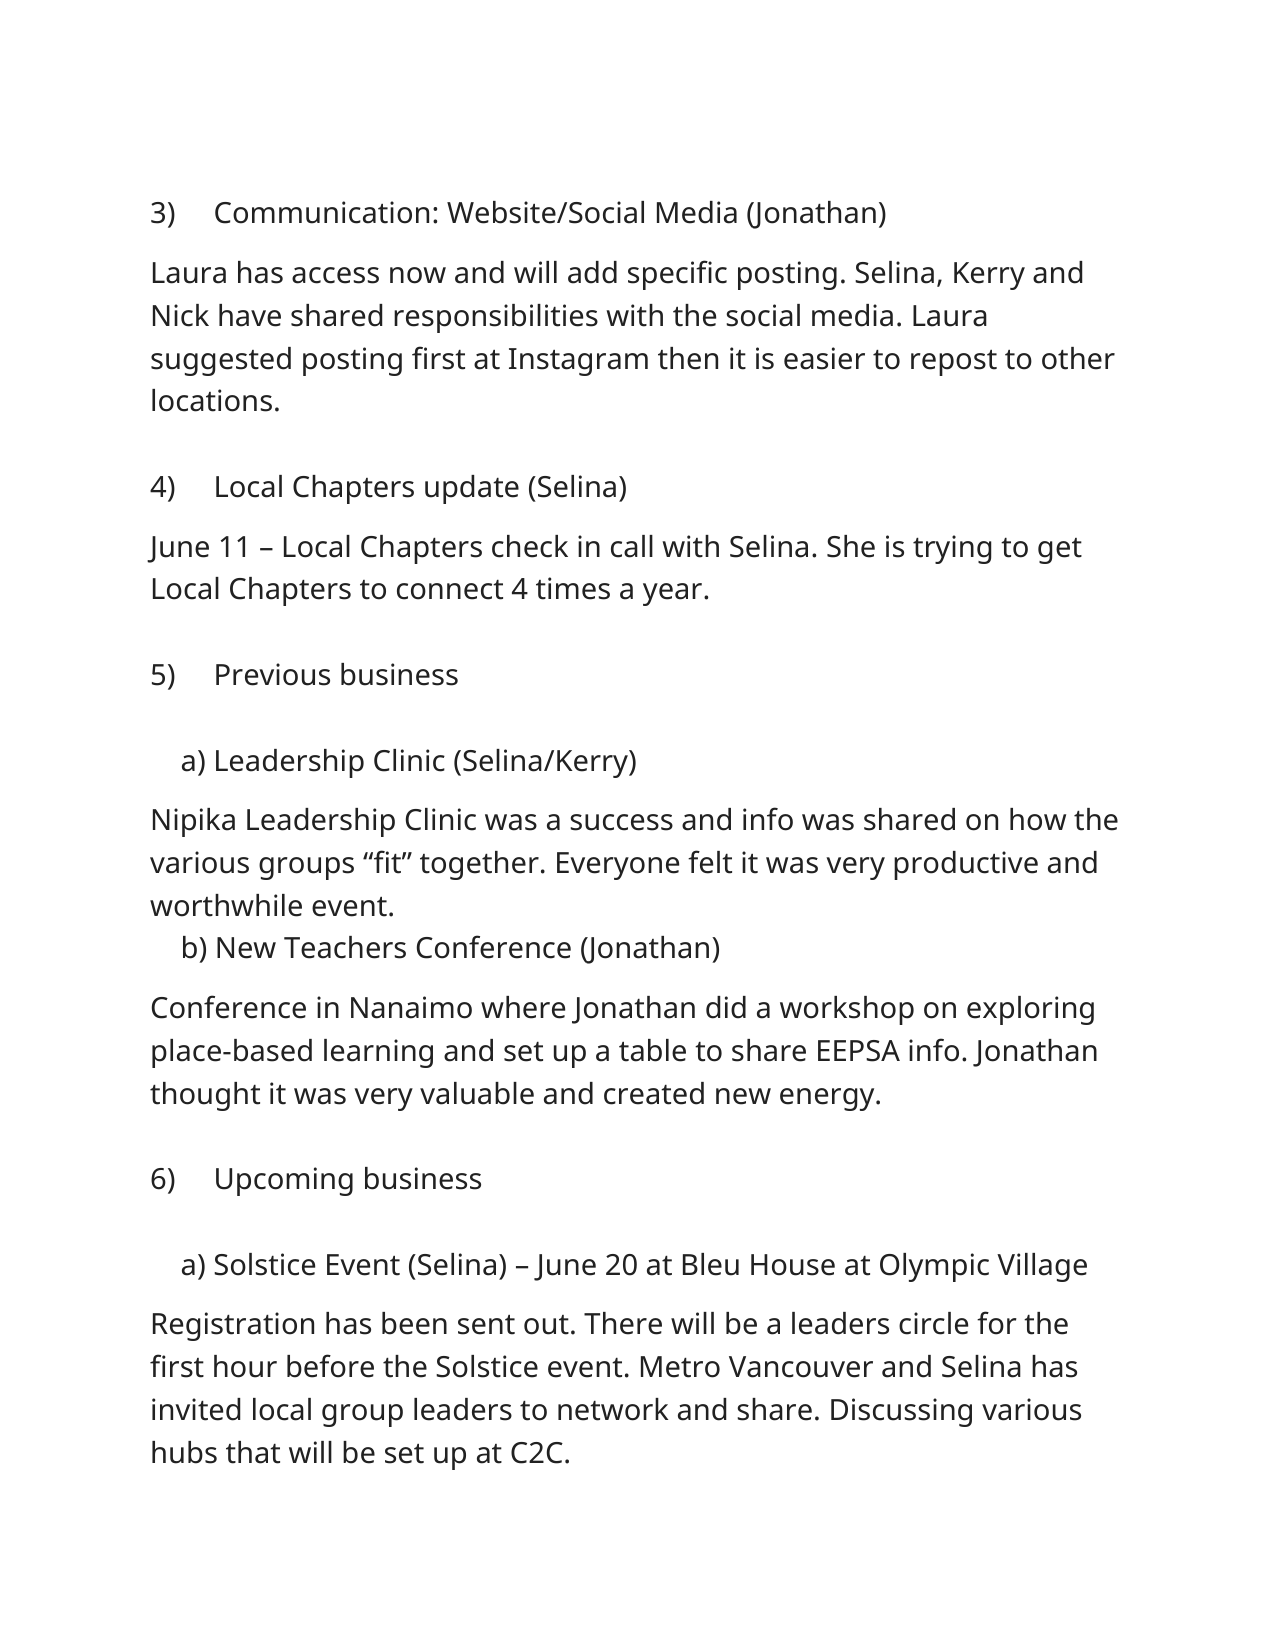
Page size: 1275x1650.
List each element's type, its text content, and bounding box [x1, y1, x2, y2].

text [150, 150, 1125, 232]
text Registration has been sent out. There will be a leaders circle for the first hour before the Solstice event. Metro Vancouver and Selina has invited local group leaders to network and share. Discussing various hubs that will be set up at C2C. [150, 1304, 1125, 1472]
text Nipika Leadership Clinic was a success and info was shared on how the various groups “fit” together. Everyone felt it was very productive and worthwhile event. b) New Teachers Conference (Jonathan) [150, 799, 1125, 967]
text Laura has access now and will add specific posting. Selina, Kerry and Nick have shared responsibilities with the social media. Laura suggested posting first at Instagram then it is easier to repost to other locations. 4) Local Chapters update (Selina) [150, 252, 1125, 506]
text June 11 – Local Chapters check in call with Selina. She is trying to get Local Chapters to connect 4 times a year. 5) Previous business a) Leadership Clinic (Selina/Kerry) [150, 526, 1125, 779]
text Conference in Nanaimo where Jonathan did a workshop on exploring place-based learning and set up a table to share EEPSA info. Jonathan thought it was very valuable and created new energy. 6) Upcoming business a) Solstice Event (Selina) – June 20 at Bleu House at Olympic Village [150, 987, 1125, 1284]
